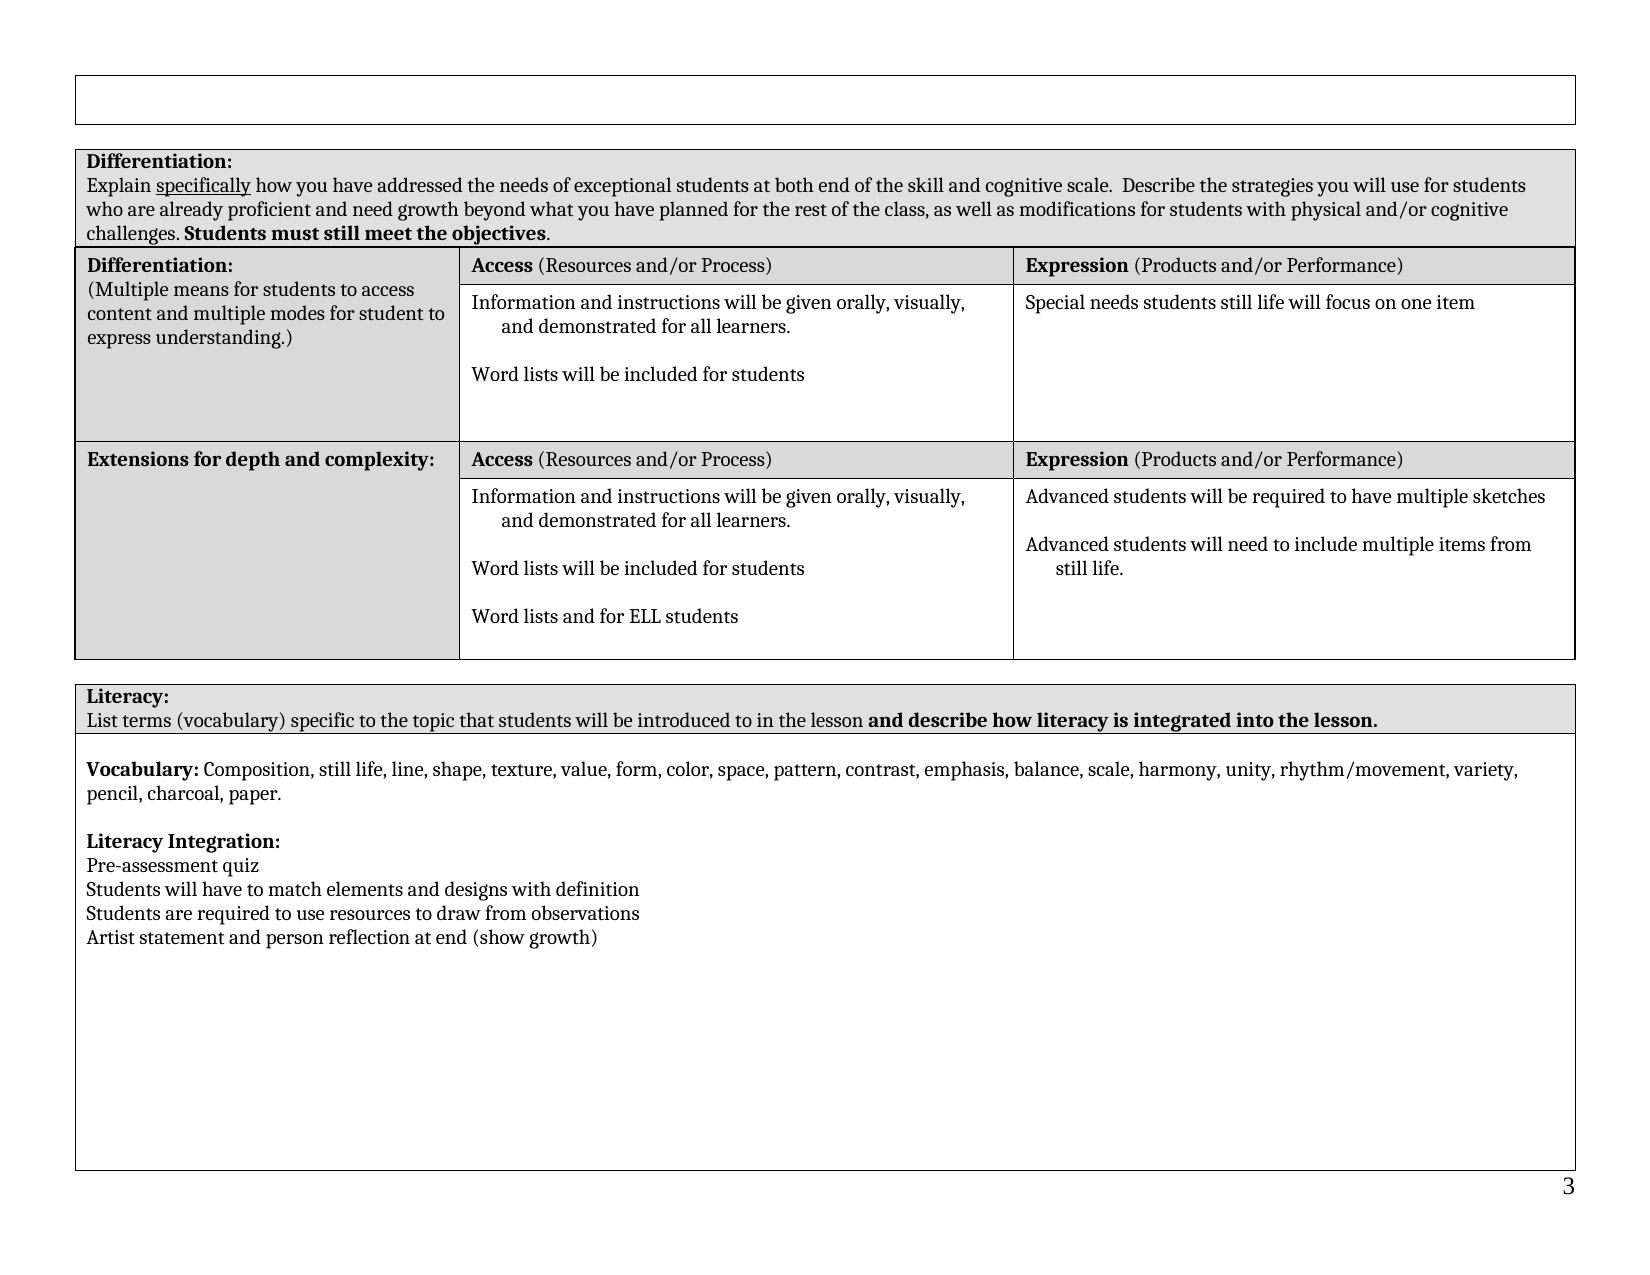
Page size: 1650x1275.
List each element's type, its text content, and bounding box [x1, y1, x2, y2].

table_header Literacy: List terms (vocabulary) specific to the topic that students will be introduced to in the lesson and describe how literacy is integrated into the lesson. [76, 685, 1575, 733]
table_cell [76, 734, 1575, 1170]
table_cell Access (Resources and/or Process) [460, 442, 1013, 478]
table_header Differentiation: (Multiple means for students to access content and multiple modes for student to express understanding.) [76, 248, 459, 441]
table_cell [76, 76, 1575, 124]
table_cell Information and instructions will be given orally, visually, and demonstrated for all learners. Word lists will be included for students [460, 285, 1013, 441]
table_cell Special needs students still life will focus on one item [1014, 285, 1574, 441]
table_header Differentiation: Explain specifically how you have addressed the needs of exceptional students at both end of the skill and cognitive scale. Describe the strategies you will use for students who are already proficient and need growth beyond what you have planned for the rest of the class, as well as modifications for students with physical and/or cognitive challenges. Students must still meet the objectives. [76, 150, 1575, 246]
table_cell Advanced students will be required to have multiple sketches Advanced students will need to include multiple items from still life. [1014, 479, 1574, 659]
table_header Access (Resources and/or Process) [460, 248, 1013, 284]
table_cell Extensions for depth and complexity: [76, 442, 459, 659]
table_header Expression (Products and/or Performance) [1014, 248, 1574, 284]
table_cell Expression (Products and/or Performance) [1014, 442, 1574, 478]
table_cell Information and instructions will be given orally, visually, and demonstrated for all learners. Word lists will be included for students Word lists and for ELL students [460, 479, 1013, 659]
